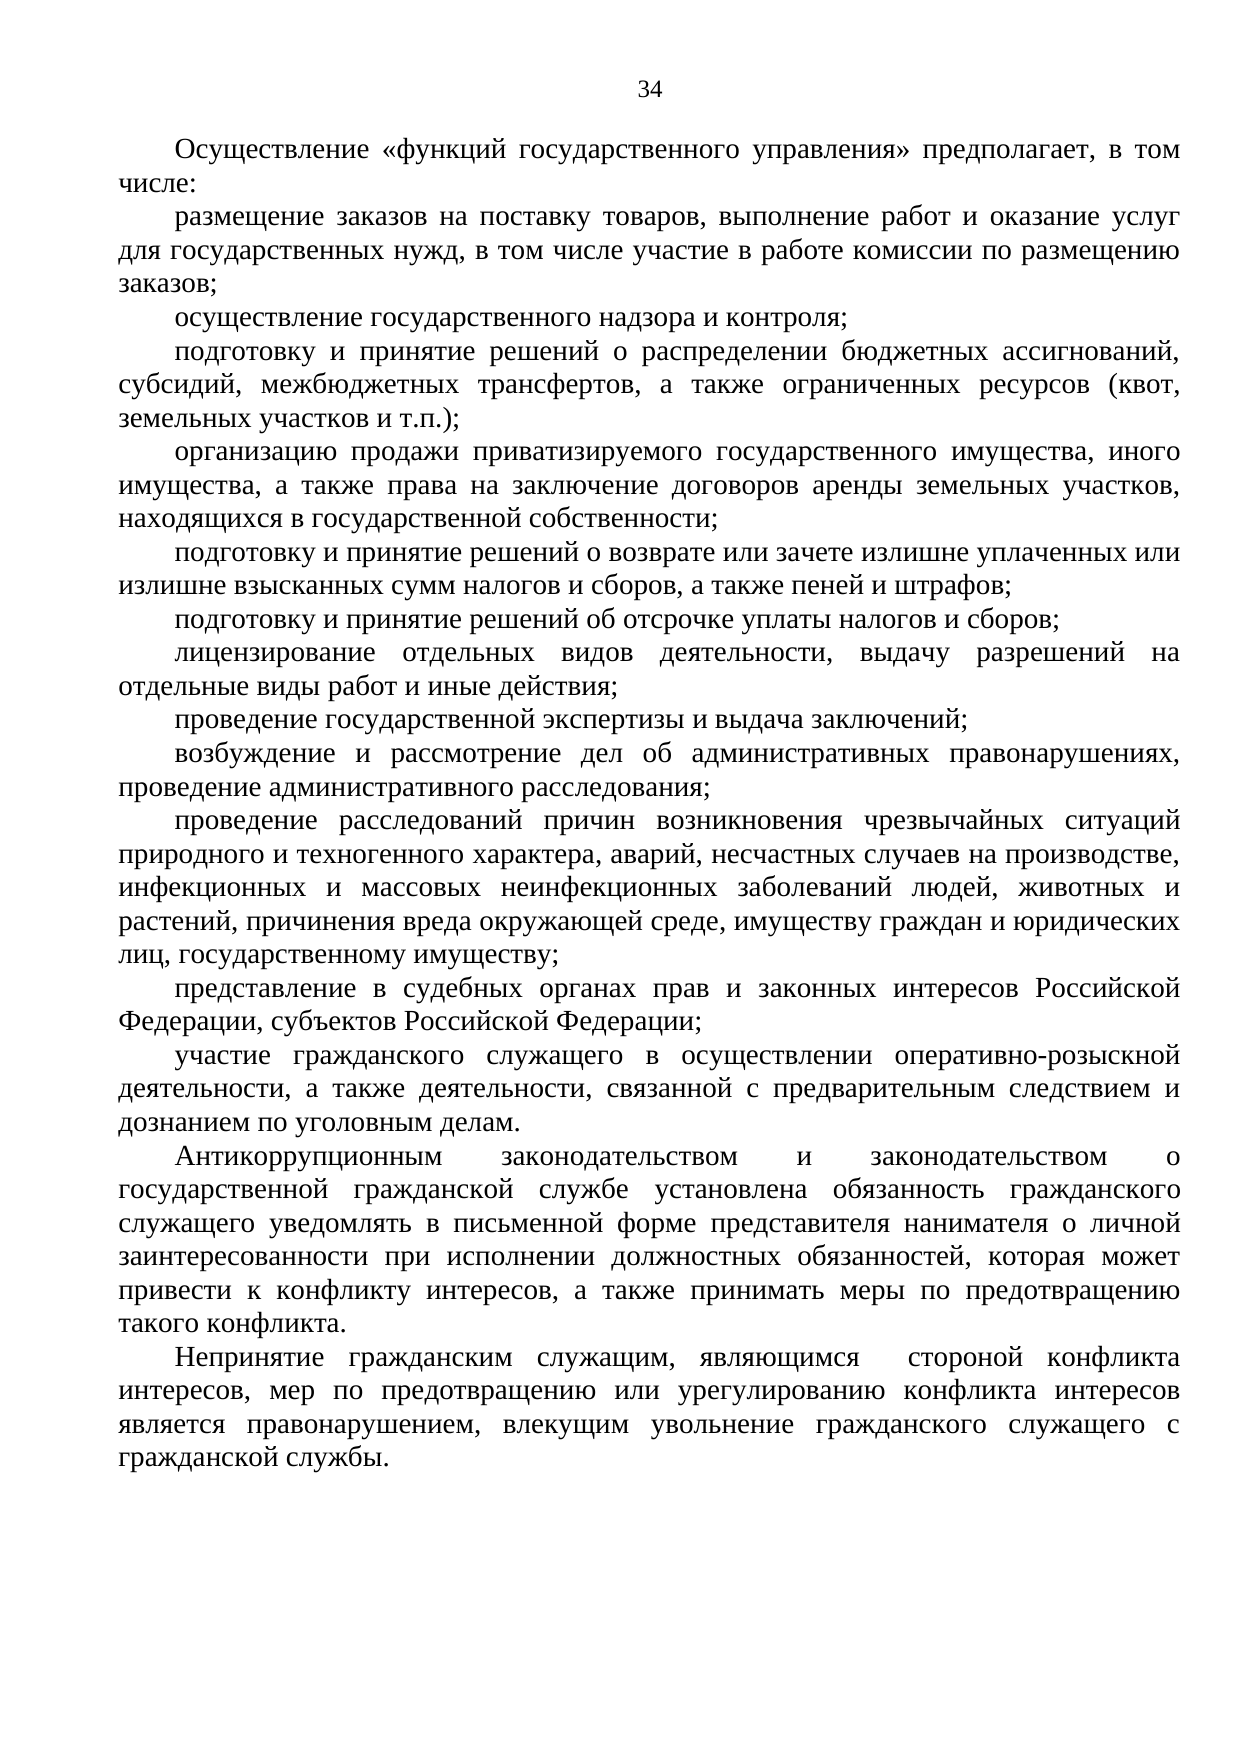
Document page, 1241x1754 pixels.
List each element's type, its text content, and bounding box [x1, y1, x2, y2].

text организацию продажи приватизируемого государственного имущества, иного имущества, а также права на заключение договоров аренды земельных участков, находящихся в государственной собственности; [118, 433, 1181, 534]
text представление в судебных органах прав и законных интересов Российской Федерации, субъектов Российской Федерации; [118, 970, 1181, 1037]
text подготовку и принятие решений о распределении бюджетных ассигнований, субсидий, межбюджетных трансфертов, а также ограниченных ресурсов (квот, земельных участков и т.п.); [118, 333, 1181, 433]
text подготовку и принятие решений о возврате или зачете излишне уплаченных или излишне взысканных сумм налогов и сборов, а также пеней и штрафов; [118, 534, 1181, 601]
text проведение государственной экспертизы и выдача заключений; [118, 702, 1181, 735]
text Осуществление «функций государственного управления» предполагает, в том числе: [118, 131, 1181, 198]
text Антикоррупционным законодательством и законодательством о государственной гражданской службе установлена обязанность гражданского служащего уведомлять в письменной форме представителя нанимателя о личной заинтересованности при исполнении должностных обязанностей, которая может привести к конфликту интересов, а также принимать меры по предотвращению такого конфликта. [118, 1138, 1181, 1339]
text размещение заказов на поставку товаров, выполнение работ и оказание услуг для государственных нужд, в том числе участие в работе комиссии по размещению заказов; [118, 198, 1181, 299]
text лицензирование отдельных видов деятельности, выдачу разрешений на отдельные виды работ и иные действия; [118, 634, 1181, 702]
text возбуждение и рассмотрение дел об административных правонарушениях, проведение административного расследования; [118, 735, 1181, 802]
text Непринятие гражданским служащим, являющимся стороной конфликта интересов, мер по предотвращению или урегулированию конфликта интересов является правонарушением, влекущим увольнение гражданского служащего с гражданской службы. [118, 1339, 1181, 1473]
text осуществление государственного надзора и контроля; [118, 299, 1181, 333]
text подготовку и принятие решений об отсрочке уплаты налогов и сборов; [118, 601, 1181, 634]
text проведение расследований причин возникновения чрезвычайных ситуаций природного и техногенного характера, аварий, несчастных случаев на производстве, инфекционных и массовых неинфекционных заболеваний людей, животных и растений, причинения вреда окружающей среде, имуществу граждан и юридических лиц, государственному имуществу; [118, 802, 1181, 970]
text участие гражданского служащего в осуществлении оперативно-розыскной деятельности, а также деятельности, связанной с предварительным следствием и дознанием по уголовным делам. [118, 1037, 1181, 1138]
